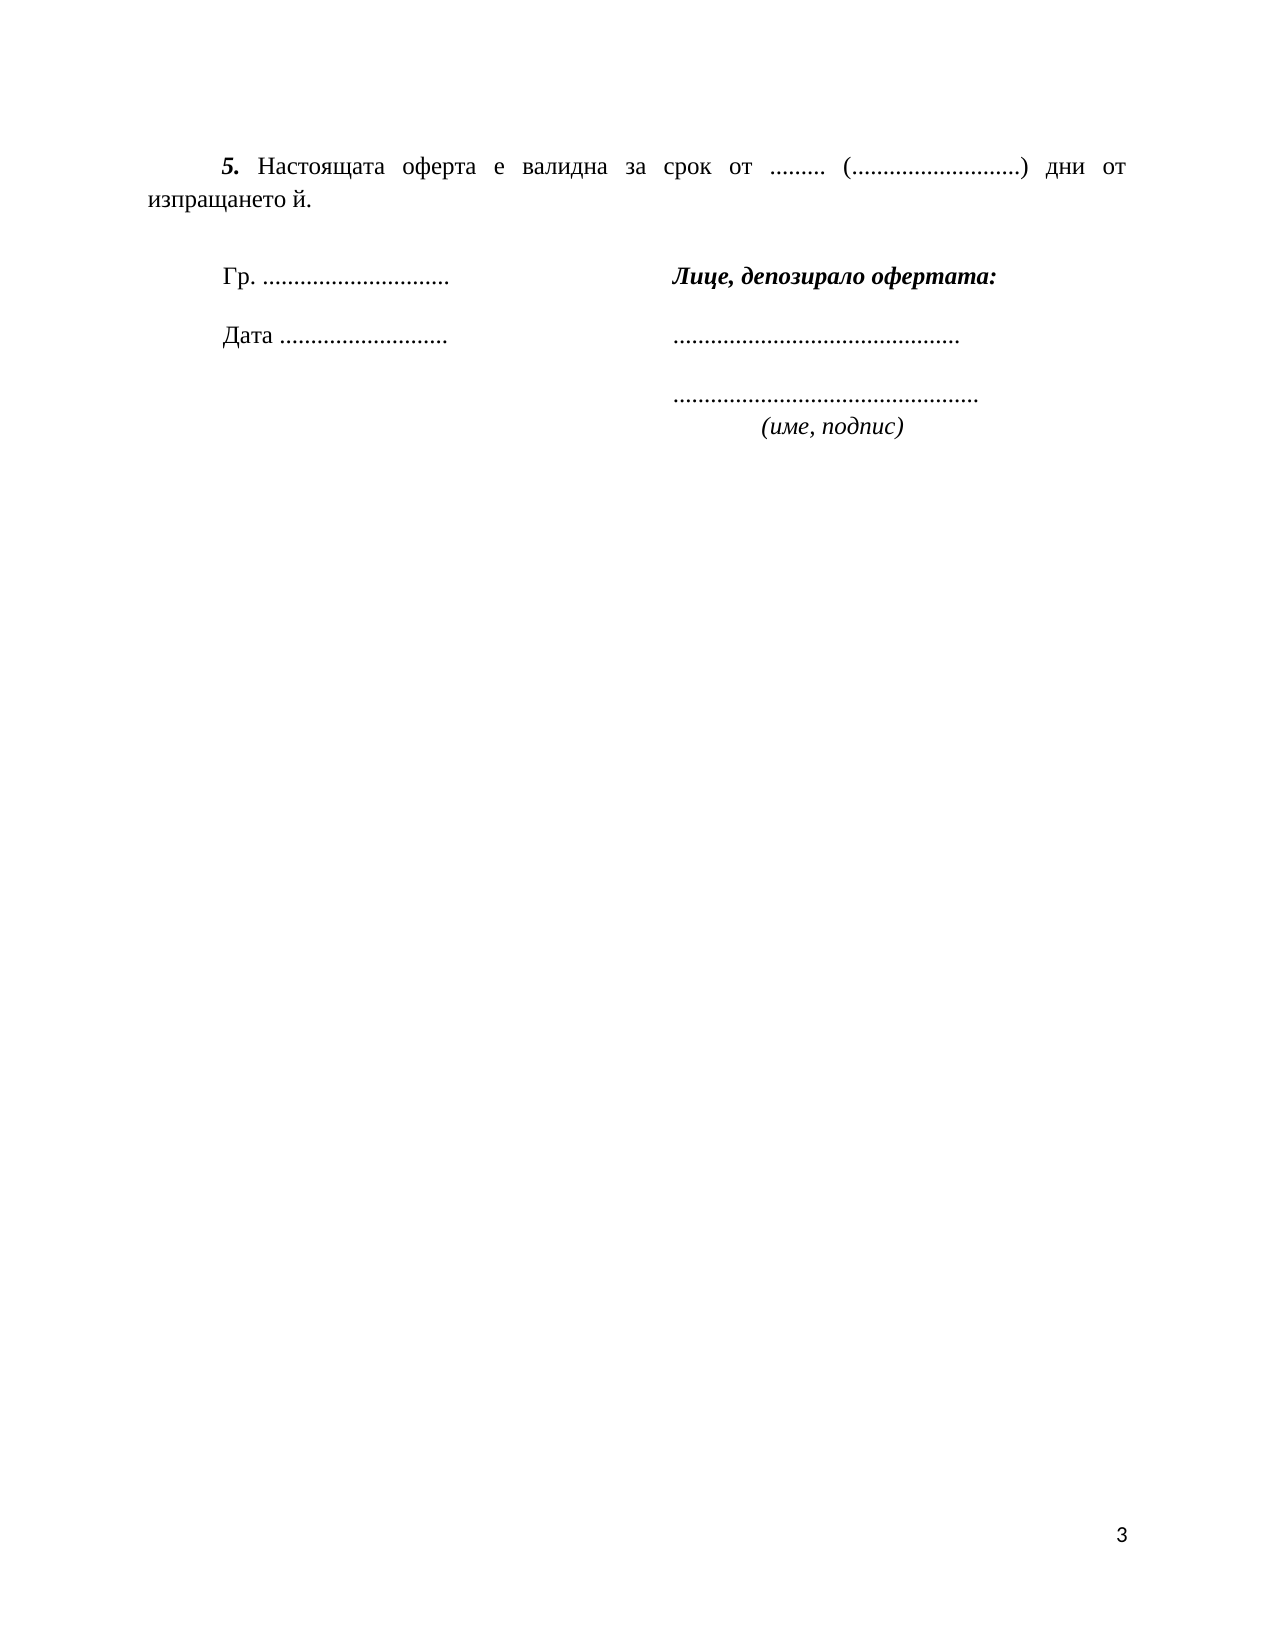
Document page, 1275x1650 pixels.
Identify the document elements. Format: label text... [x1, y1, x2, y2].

text Гр. .............................. Лице, депозирало офертата: [148, 265, 1127, 290]
text 5. Настоящата оферта е валидна за срок от ......... (...........................) дни от изпращането й. [148, 148, 1127, 215]
text (име, подпис) [588, 408, 1127, 441]
text Дата ........................... .............................................. [148, 324, 1127, 349]
text ................................................. [148, 383, 1127, 408]
